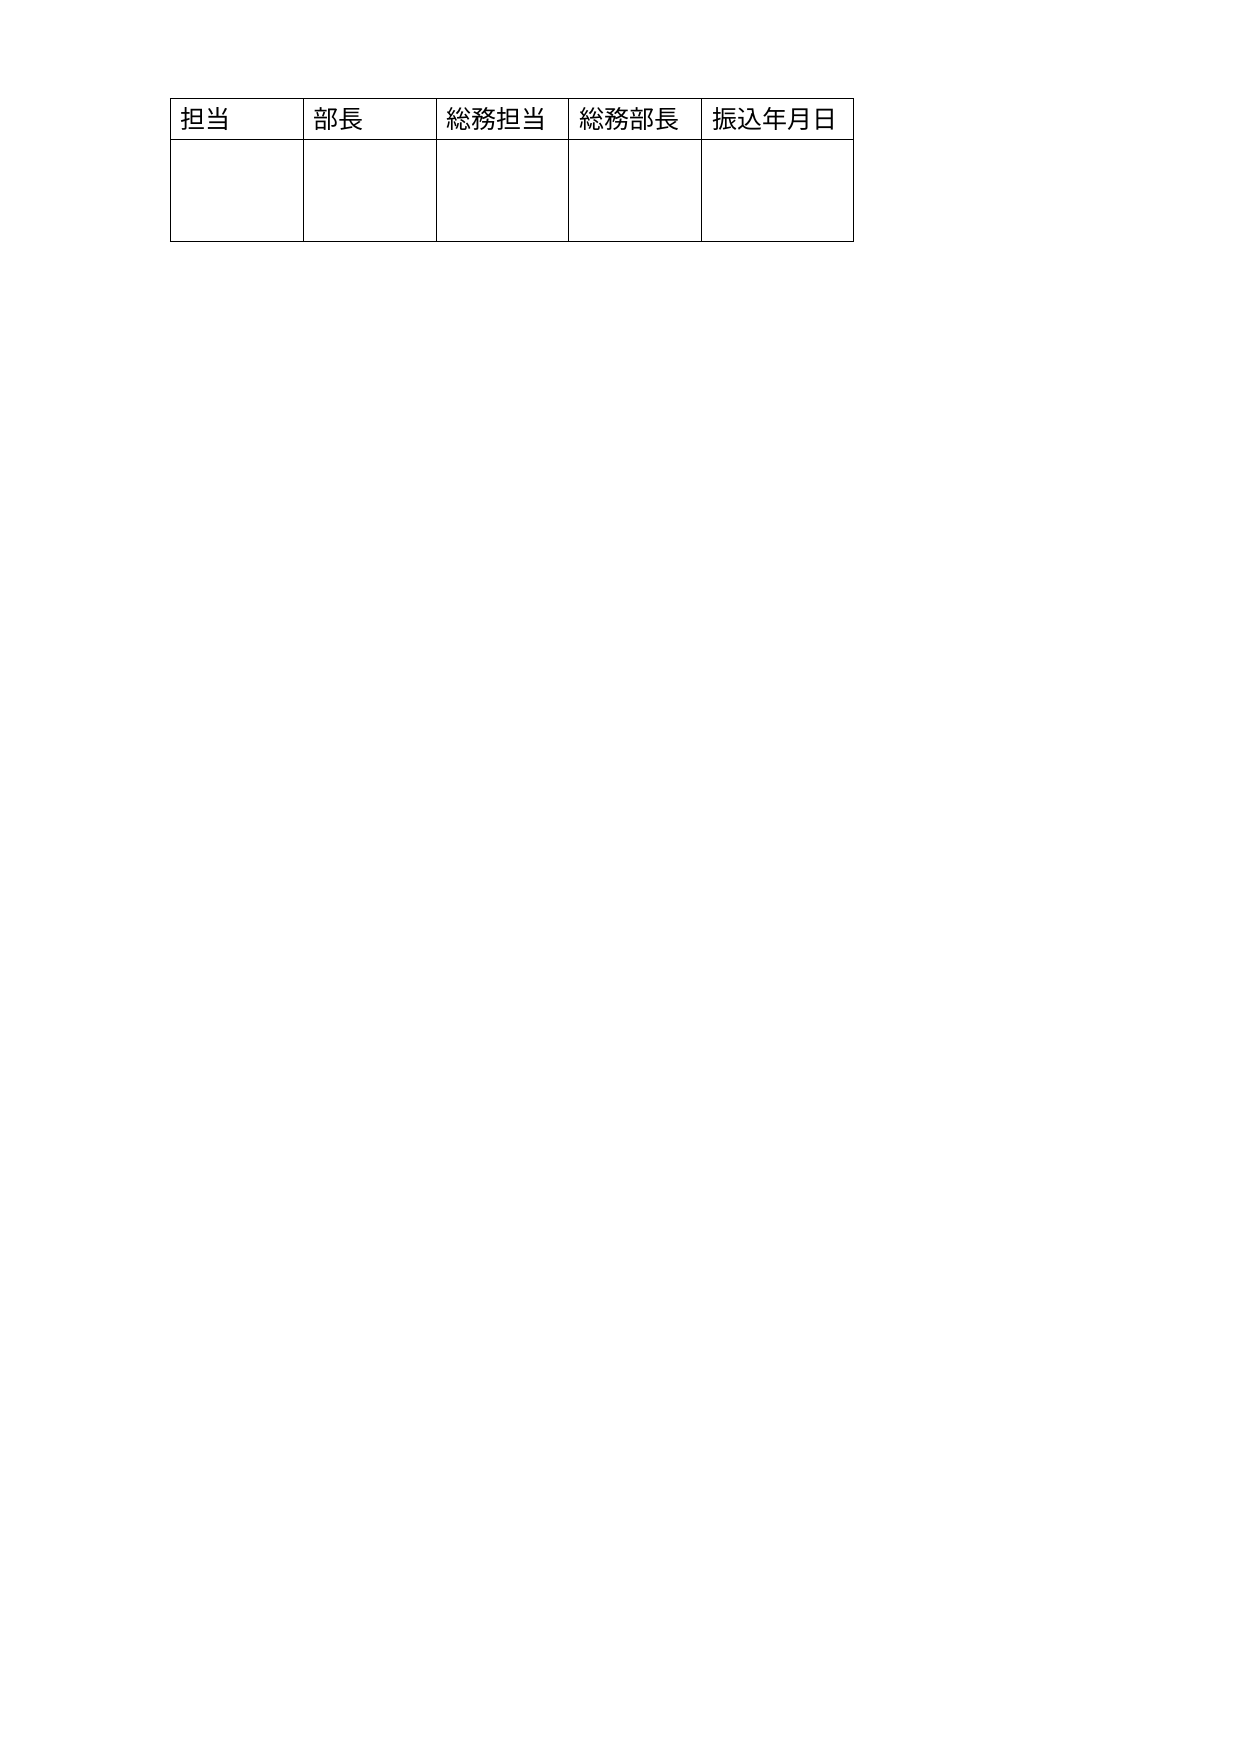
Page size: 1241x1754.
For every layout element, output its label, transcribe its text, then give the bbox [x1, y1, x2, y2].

table_cell [437, 140, 568, 241]
table_header 振込年月日 [702, 99, 853, 139]
table_cell [569, 140, 701, 241]
table_header 担当 [171, 99, 303, 139]
table_header 総務担当 [437, 99, 568, 139]
table_cell [171, 140, 303, 241]
table_header 総務部長 [569, 99, 701, 139]
table_cell [702, 140, 853, 241]
table_header 部長 [304, 99, 436, 139]
table_cell [304, 140, 436, 241]
